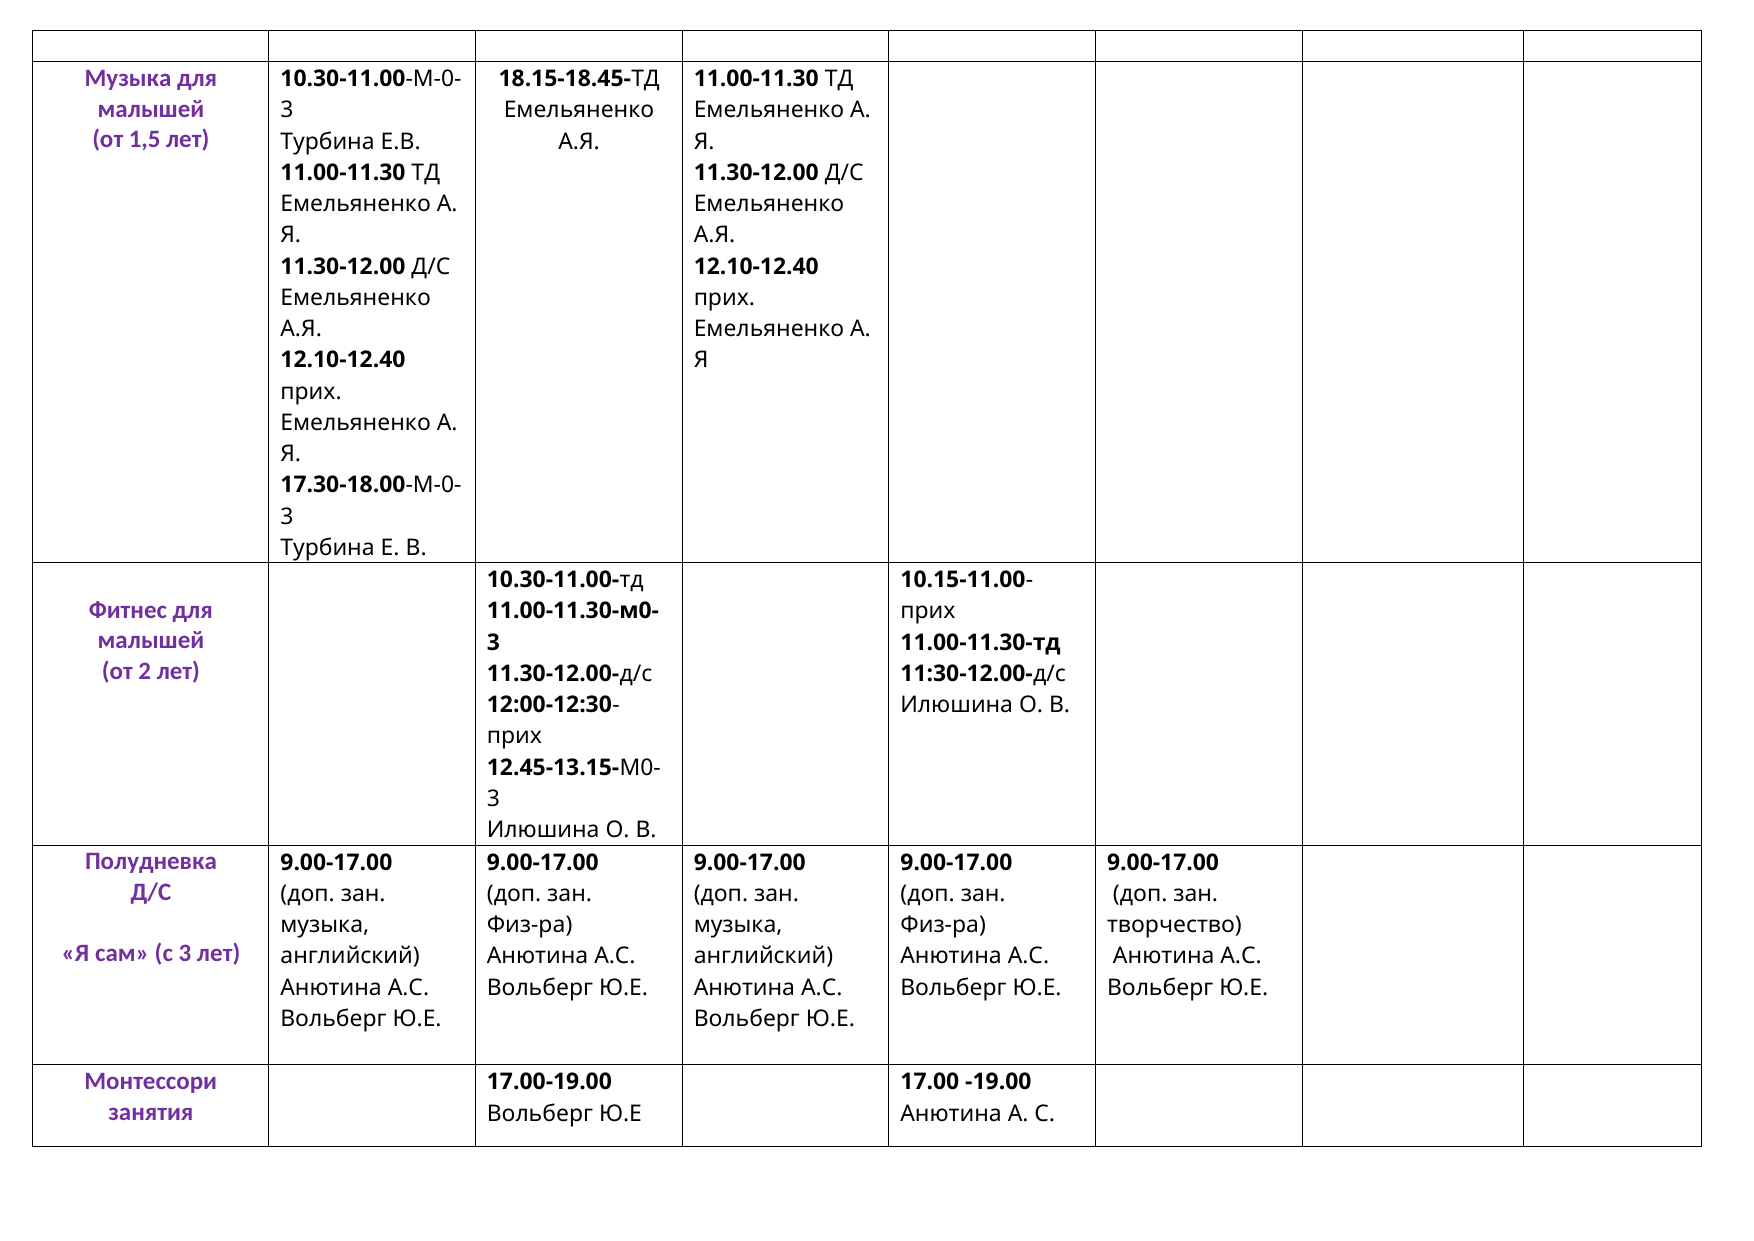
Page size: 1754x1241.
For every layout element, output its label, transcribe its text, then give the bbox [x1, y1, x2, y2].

table_cell [1303, 1065, 1523, 1146]
table_cell 11.00-11.30 ТД Емельяненко А. Я. 11.30-12.00 Д/С Емельяненко А.Я. 12.10-12.40 прих. Емельяненко А. Я [683, 62, 888, 562]
table_cell [1096, 1065, 1302, 1146]
table_cell [1524, 846, 1701, 1064]
table_cell [683, 1065, 888, 1146]
table_cell [1524, 31, 1701, 61]
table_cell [889, 1065, 1095, 1146]
table_cell [889, 62, 1095, 562]
table_cell Фитнес для малышей (от 2 лет) [33, 563, 268, 844]
table_cell [1303, 846, 1523, 1064]
table_cell [269, 1065, 475, 1146]
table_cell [33, 1065, 268, 1146]
table_cell [889, 31, 1095, 61]
table_cell [1096, 31, 1302, 61]
table_cell [1096, 62, 1302, 562]
table_cell 10.30-11.00-М-0-3 Турбина Е.В. 11.00-11.30 ТД Емельяненко А. Я. 11.30-12.00 Д/С Емельяненко А.Я. 12.10-12.40 прих. Емельяненко А. Я. 17.30-18.00-М-0-3 Турбина Е. В. [269, 62, 475, 562]
table_cell 18.15-18.45-ТД Емельяненко А.Я. [476, 62, 682, 562]
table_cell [476, 1065, 682, 1146]
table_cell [683, 31, 888, 61]
table_cell [1524, 563, 1701, 844]
table_cell [1524, 1065, 1701, 1146]
table_cell 9.00-17.00 (доп. зан. музыка, английский) Анютина А.С. Вольберг Ю.Е. [269, 846, 475, 1064]
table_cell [1303, 31, 1523, 61]
table_cell 10.30-11.00-тд 11.00-11.30-м0-3 11.30-12.00-д/с 12:00-12:30- прих 12.45-13.15-М0-3 Илюшина О. В. [476, 563, 682, 844]
table_cell 10.15-11.00-прих 11.00-11.30-тд 11:30-12.00-д/с Илюшина О. В. [889, 563, 1095, 844]
table_cell [1303, 563, 1523, 844]
table_cell [269, 563, 475, 844]
table_cell 9.00-17.00 (доп. зан. творчество) Анютина А.С. Вольберг Ю.Е. [1096, 846, 1302, 1064]
table_cell Полудневка Д/С «Я сам» (с 3 лет) [33, 846, 268, 1064]
table_cell [1303, 62, 1523, 562]
table_cell [1096, 563, 1302, 844]
table_cell 9.00-17.00 (доп. зан. Физ-ра) Анютина А.С. Вольберг Ю.Е. [889, 846, 1095, 1064]
table_cell [269, 31, 475, 61]
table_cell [33, 31, 268, 61]
table_cell Музыка для малышей (от 1,5 лет) [33, 62, 268, 562]
table_cell [683, 563, 888, 844]
table_cell [1524, 62, 1701, 562]
table_cell [476, 31, 682, 61]
table_cell 9.00-17.00 (доп. зан. Физ-ра) Анютина А.С. Вольберг Ю.Е. [476, 846, 682, 1064]
table_cell 9.00-17.00 (доп. зан. музыка, английский) Анютина А.С. Вольберг Ю.Е. [683, 846, 888, 1064]
